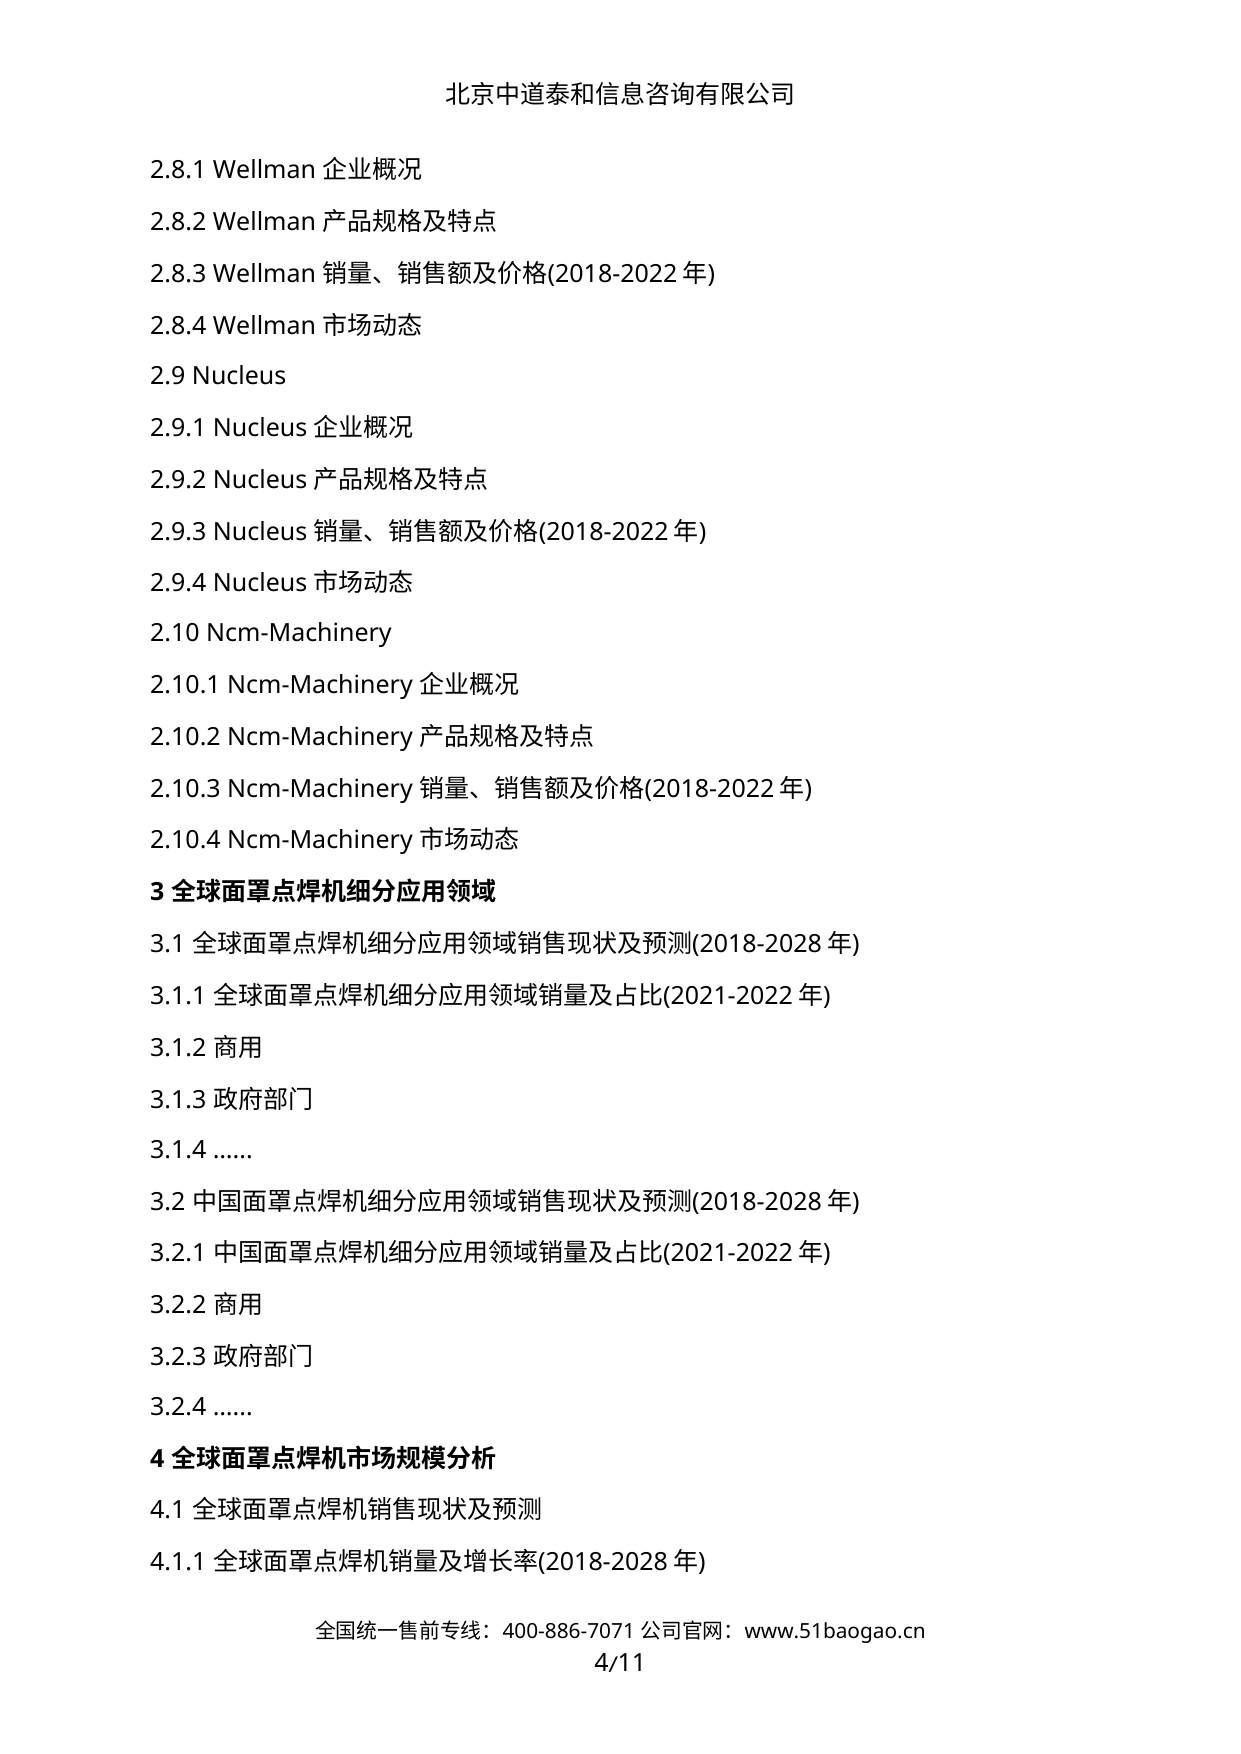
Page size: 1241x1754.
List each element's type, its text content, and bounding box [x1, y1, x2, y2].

text 2.10.2 Ncm-Machinery 产品规格及特点 [150, 716, 1090, 752]
text 2.8.2 Wellman 产品规格及特点 [150, 202, 1090, 238]
text 2.8.1 Wellman 企业概况 [150, 150, 1090, 186]
text 3.2.2 商用 [150, 1285, 1090, 1321]
text 3.2.3 政府部门 [150, 1337, 1090, 1373]
text 2.9.1 Nucleus 企业概况 [150, 407, 1090, 443]
text 3.1.3 政府部门 [150, 1079, 1090, 1116]
text 4.1 全球面罩点焊机销售现状及预测 [150, 1490, 1090, 1526]
text 2.9.2 Nucleus 产品规格及特点 [150, 459, 1090, 495]
text 4.1.1 全球面罩点焊机销量及增长率(2018-2028年) [150, 1542, 1090, 1578]
text 3.1.4 …... [150, 1131, 1090, 1165]
text 2.10.3 Ncm-Machinery 销量、销售额及价格(2018-2022年) [150, 768, 1090, 804]
text 3.1 全球面罩点焊机细分应用领域销售现状及预测(2018-2028年) [150, 924, 1090, 960]
text 3.2.1 中国面罩点焊机细分应用领域销量及占比(2021-2022年) [150, 1233, 1090, 1269]
text 2.8.4 Wellman 市场动态 [150, 306, 1090, 342]
text 2.9 Nucleus [150, 357, 1090, 392]
text 2.8.3 Wellman 销量、销售额及价格(2018-2022年) [150, 254, 1090, 290]
text 3.1.2 商用 [150, 1027, 1090, 1064]
text 2.10.1 Ncm-Machinery 企业概况 [150, 664, 1090, 701]
text 3.1.1 全球面罩点焊机细分应用领域销量及占比(2021-2022年) [150, 976, 1090, 1012]
text 4 全球面罩点焊机市场规模分析 [150, 1438, 1090, 1474]
text 3.2.4 …... [150, 1388, 1090, 1422]
text 2.9.3 Nucleus 销量、销售额及价格(2018-2022年) [150, 511, 1090, 547]
text 2.10.4 Ncm-Machinery 市场动态 [150, 820, 1090, 856]
text 2.10 Ncm-Machinery [150, 615, 1090, 649]
text 2.9.4 Nucleus 市场动态 [150, 563, 1090, 599]
text 3.2 中国面罩点焊机细分应用领域销售现状及预测(2018-2028年) [150, 1181, 1090, 1217]
text 3 全球面罩点焊机细分应用领域 [150, 872, 1090, 908]
